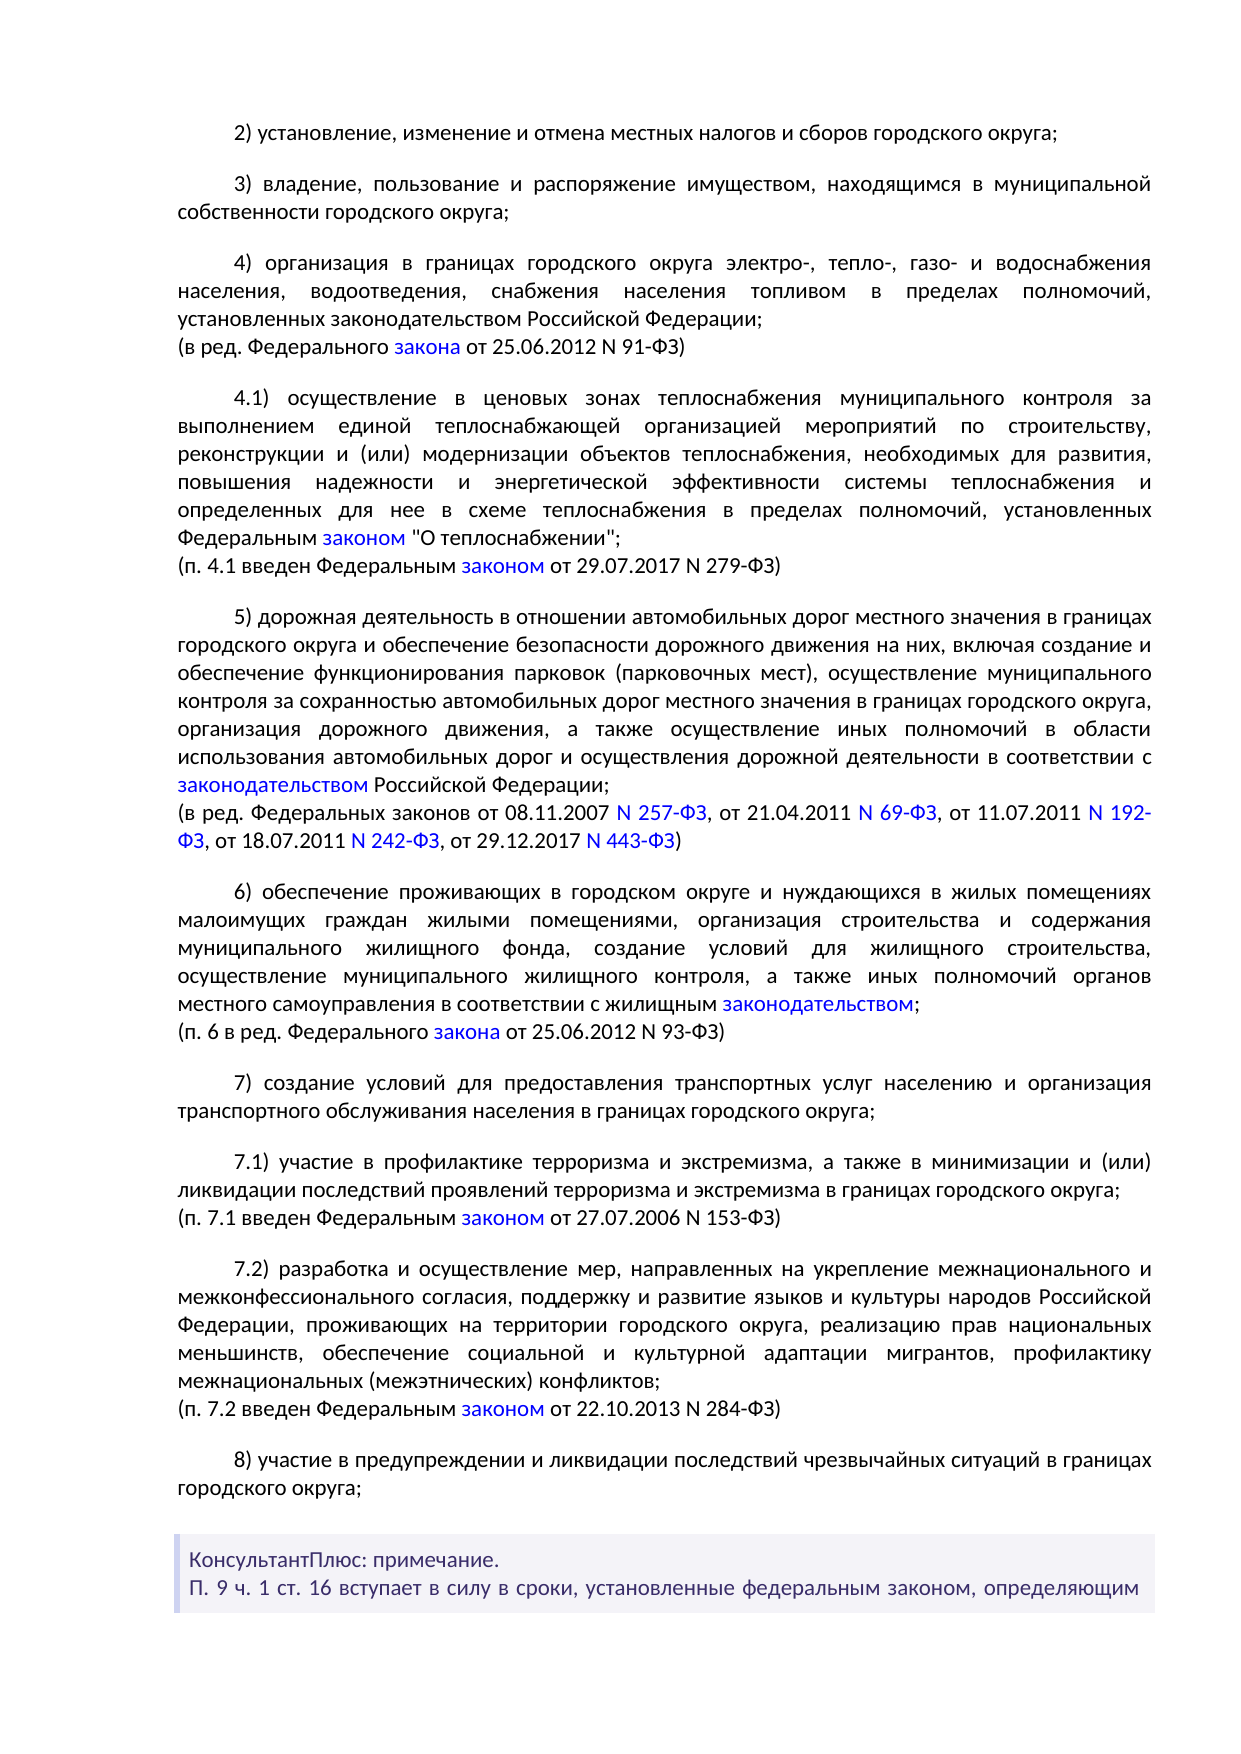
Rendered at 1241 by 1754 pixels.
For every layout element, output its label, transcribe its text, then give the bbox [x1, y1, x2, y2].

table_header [180, 1534, 1149, 1613]
text 4) организация в границах городского округа электро-, тепло-, газо- и водоснабжения населения, водоотведения, снабжения населения топливом в пределах полномочий, установленных законодательством Российской Федерации; [177, 248, 1152, 332]
text (п. 6 в ред. Федерального закона от 25.06.2012 N 93-ФЗ) [177, 1017, 1152, 1045]
text 6) обеспечение проживающих в городском округе и нуждающихся в жилых помещениях малоимущих граждан жилыми помещениями, организация строительства и содержания муниципального жилищного фонда, создание условий для жилищного строительства, осуществление муниципального жилищного контроля, а также иных полномочий органов местного самоуправления в соответствии с жилищным законодательством; [177, 877, 1152, 1017]
text 2) установление, изменение и отмена местных налогов и сборов городского округа; [177, 118, 1152, 146]
text 7.1) участие в профилактике терроризма и экстремизма, а также в минимизации и (или) ликвидации последствий проявлений терроризма и экстремизма в границах городского округа; [177, 1147, 1152, 1203]
text 7.2) разработка и осуществление мер, направленных на укрепление межнационального и межконфессионального согласия, поддержку и развитие языков и культуры народов Российской Федерации, проживающих на территории городского округа, реализацию прав национальных меньшинств, обеспечение социальной и культурной адаптации мигрантов, профилактику межнациональных (межэтнических) конфликтов; [177, 1254, 1152, 1394]
text (п. 7.2 введен Федеральным законом от 22.10.2013 N 284-ФЗ) [177, 1394, 1152, 1422]
text 7) создание условий для предоставления транспортных услуг населению и организация транспортного обслуживания населения в границах городского округа; [177, 1068, 1152, 1124]
text (в ред. Федеральных законов от 08.11.2007 N 257-ФЗ, от 21.04.2011 N 69-ФЗ, от 11.07.2011 N 192-ФЗ, от 18.07.2011 N 242-ФЗ, от 29.12.2017 N 443-ФЗ) [177, 798, 1152, 854]
text 4.1) осуществление в ценовых зонах теплоснабжения муниципального контроля за выполнением единой теплоснабжающей организацией мероприятий по строительству, реконструкции и (или) модернизации объектов теплоснабжения, необходимых для развития, повышения надежности и энергетической эффективности системы теплоснабжения и определенных для нее в схеме теплоснабжения в пределах полномочий, установленных Федеральным законом "О теплоснабжении"; [177, 383, 1152, 551]
text 3) владение, пользование и распоряжение имуществом, находящимся в муниципальной собственности городского округа; [177, 169, 1152, 225]
text (п. 7.1 введен Федеральным законом от 27.07.2006 N 153-ФЗ) [177, 1203, 1152, 1231]
text 8) участие в предупреждении и ликвидации последствий чрезвычайных ситуаций в границах городского округа; [177, 1445, 1152, 1501]
text (в ред. Федерального закона от 25.06.2012 N 91-ФЗ) [177, 332, 1152, 360]
text (п. 4.1 введен Федеральным законом от 29.07.2017 N 279-ФЗ) [177, 551, 1152, 579]
text 5) дорожная деятельность в отношении автомобильных дорог местного значения в границах городского округа и обеспечение безопасности дорожного движения на них, включая создание и обеспечение функционирования парковок (парковочных мест), осуществление муниципального контроля за сохранностью автомобильных дорог местного значения в границах городского округа, организация дорожного движения, а также осуществление иных полномочий в области использования автомобильных дорог и осуществления дорожной деятельности в соответствии с законодательством Российской Федерации; [177, 602, 1152, 798]
